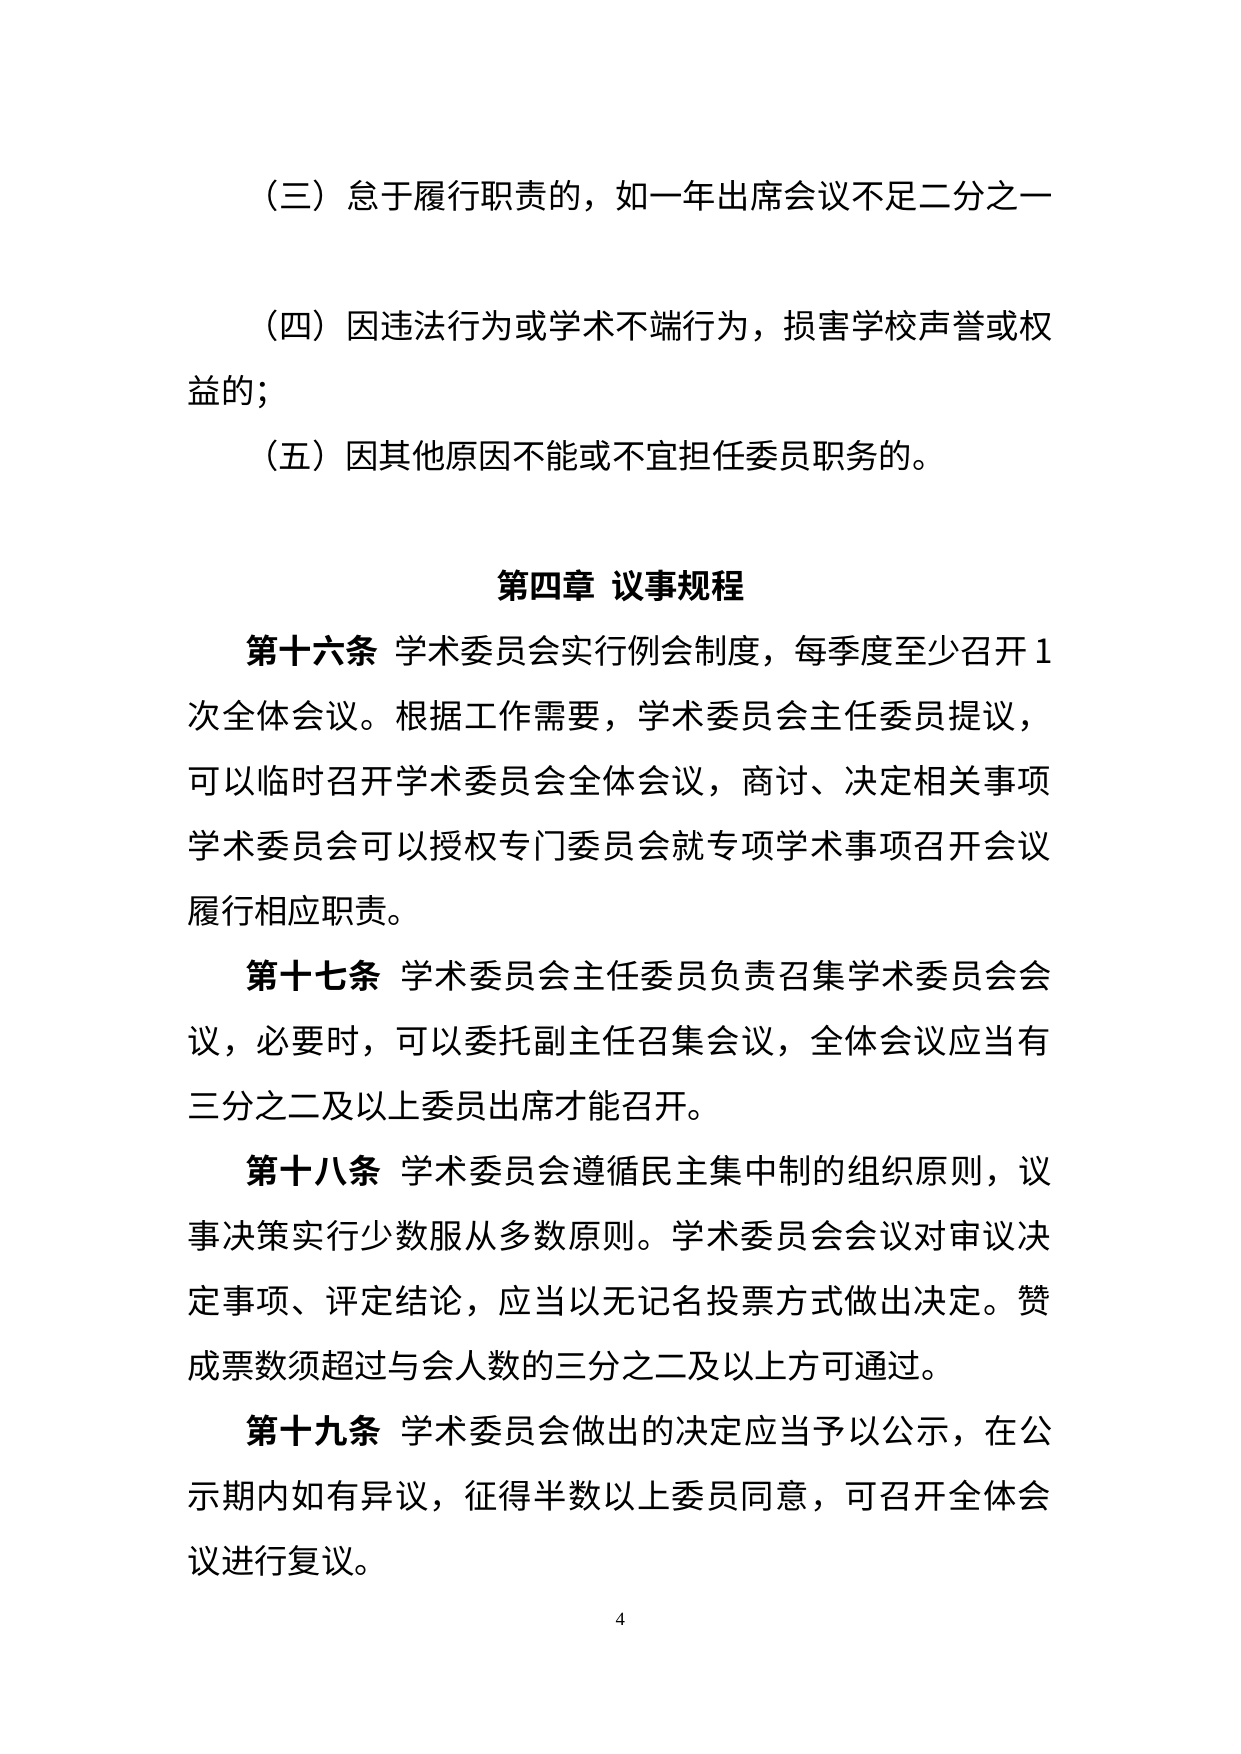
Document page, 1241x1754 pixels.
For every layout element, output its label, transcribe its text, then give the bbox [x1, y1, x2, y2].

text 第十六条 学术委员会实行例会制度，每季度至少召开1次全体会议。根据工作需要，学术委员会主任委员提议，可以临时召开学术委员会全体会议，商讨、决定相关事项。学术委员会可以授权专门委员会就专项学术事项召开会议、履行相应职责。 [187, 617, 1053, 942]
text （三）怠于履行职责的，如一年出席会议不足二分之一； [187, 162, 1053, 292]
text 第十九条 学术委员会做出的决定应当予以公示，在公示期内如有异议，征得半数以上委员同意，可召开全体会议进行复议。 [187, 1397, 1053, 1592]
text 第十八条 学术委员会遵循民主集中制的组织原则，议事决策实行少数服从多数原则。学术委员会会议对审议决定事项、评定结论，应当以无记名投票方式做出决定。赞成票数须超过与会人数的三分之二及以上方可通过。 [187, 1137, 1053, 1397]
text （四）因违法行为或学术不端行为，损害学校声誉或权益的； [187, 292, 1053, 422]
text 第十七条 学术委员会主任委员负责召集学术委员会会议，必要时，可以委托副主任召集会议，全体会议应当有三分之二及以上委员出席才能召开。 [187, 942, 1053, 1137]
text 第四章 议事规程 [187, 552, 1053, 617]
text （五）因其他原因不能或不宜担任委员职务的。 [187, 422, 1053, 487]
